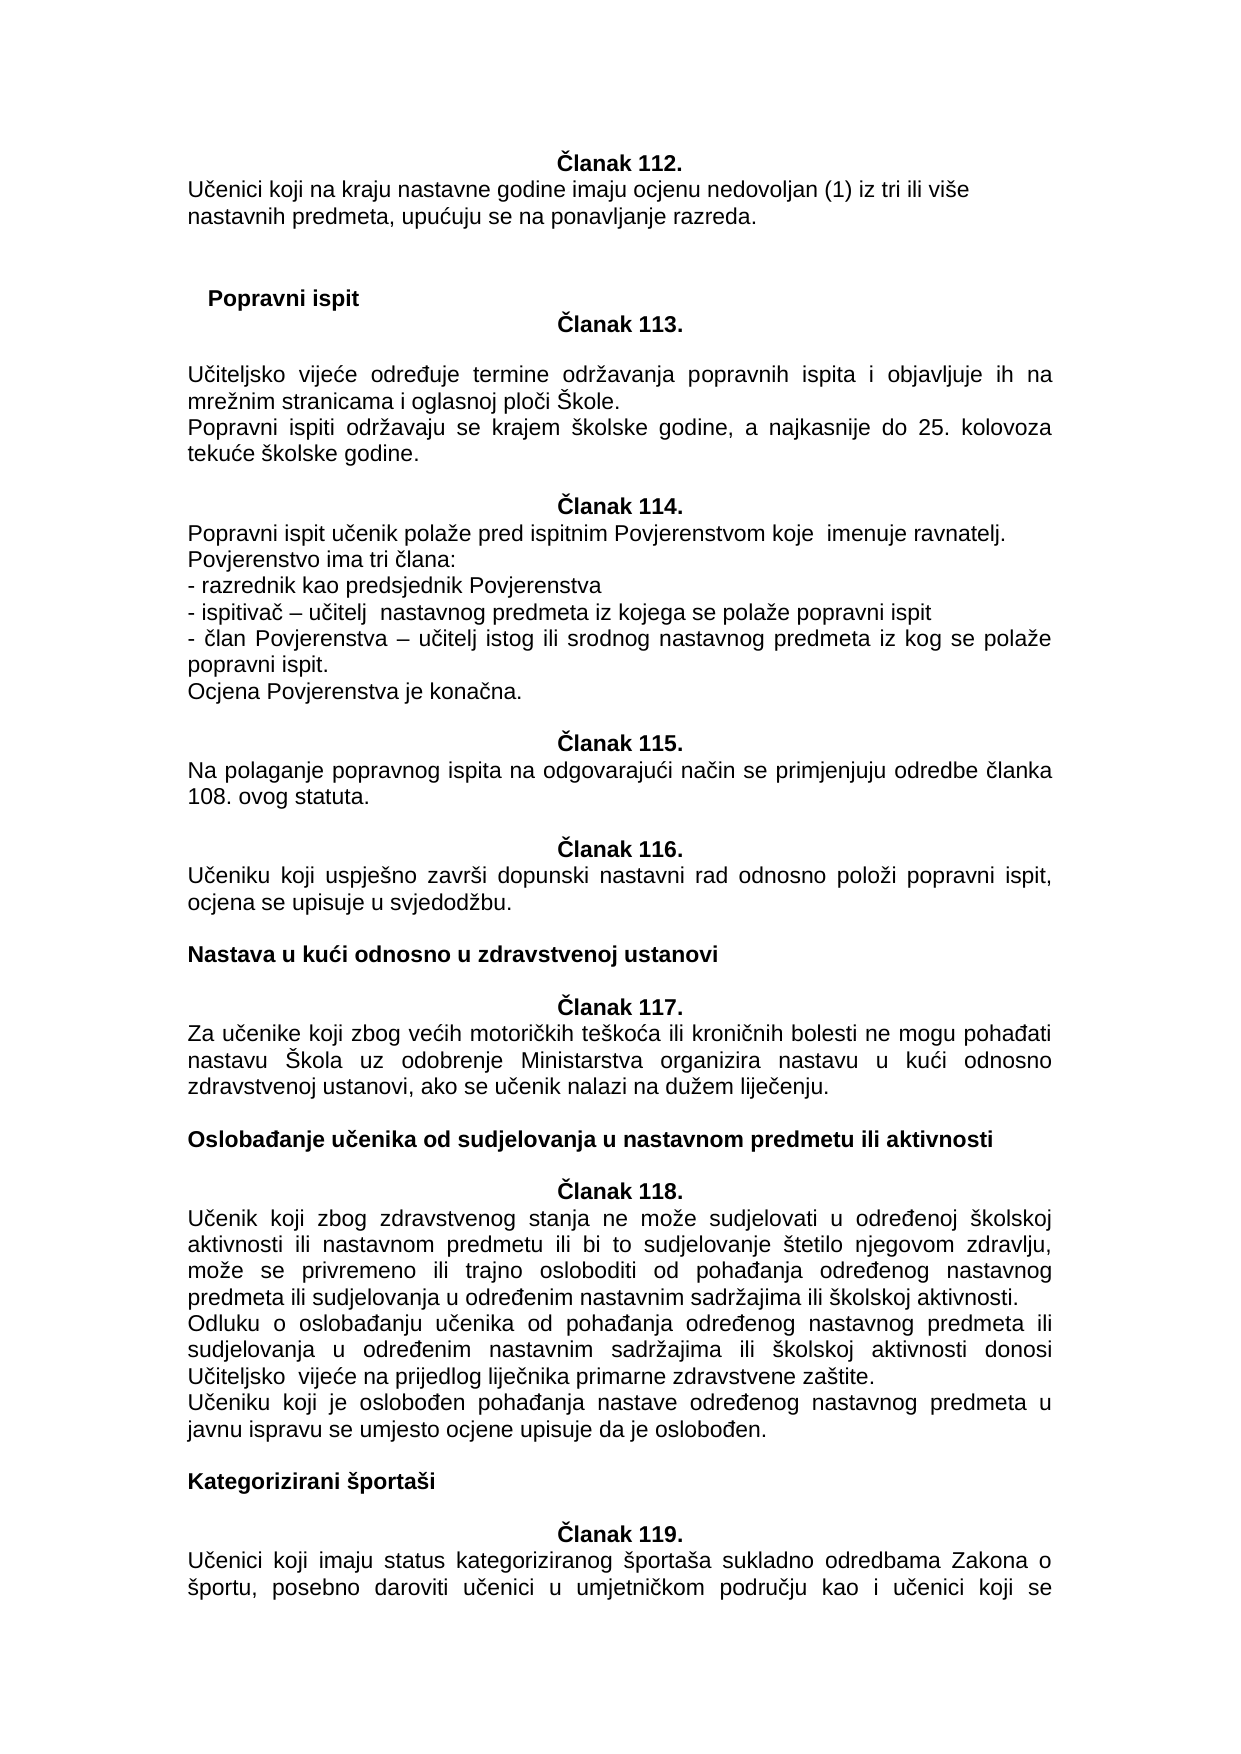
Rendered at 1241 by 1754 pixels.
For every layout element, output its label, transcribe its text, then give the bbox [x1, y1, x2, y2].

text Članak 114. [187, 493, 1053, 519]
text - razrednik kao predsjednik Povjerenstva [187, 572, 1053, 598]
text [187, 1547, 1053, 1600]
text Ocjena Povjerenstva je konačna. [187, 678, 1053, 704]
text Za učenike koji zbog većih motoričkih teškoća ili kroničnih bolesti ne mogu pohađati nastavu Škola uz odobrenje Ministarstva organizira nastavu u kući odnosno zdravstvenoj ustanovi, ako se učenik nalazi na dužem liječenju. [187, 1020, 1053, 1099]
text Popravni ispiti održavaju se krajem školske godine, a najkasnije do 25. kolovoza tekuće školske godine. [187, 414, 1053, 467]
text Kategorizirani športaši [187, 1468, 1053, 1494]
text Učiteljsko vijeće određuje termine održavanja popravnih ispita i objavljuje ih na mrežnim stranicama i oglasnoj ploči Škole. [187, 361, 1053, 414]
text Učeniku koji uspješno završi dopunski nastavni rad odnosno položi popravni ispit, ocjena se upisuje u svjedodžbu. [187, 862, 1053, 915]
text Nastava u kući odnosno u zdravstvenoj ustanovi [187, 941, 1053, 967]
text Popravni ispit učenik polaže pred ispitnim Povjerenstvom koje imenuje ravnatelj. [187, 519, 1053, 546]
text Članak 118. [187, 1178, 1053, 1205]
text - član Povjerenstva – učitelj istog ili srodnog nastavnog predmeta iz kog se polaže popravni ispit. [187, 625, 1053, 678]
text - ispitivač – učitelj nastavnog predmeta iz kojega se polaže popravni ispit [187, 598, 1053, 625]
text Članak 119. [187, 1521, 1053, 1547]
text Povjerenstvo ima tri člana: [187, 546, 1053, 572]
text Oslobađanje učenika od sudjelovanja u nastavnom predmetu ili aktivnosti [187, 1126, 1053, 1152]
text Odluku o oslobađanju učenika od pohađanja određenog nastavnog predmeta ili sudjelovanja u određenim nastavnim sadržajima ili školskoj aktivnosti donosi Učiteljsko vijeće na prijedlog liječnika primarne zdravstvene zaštite. [187, 1310, 1053, 1389]
text Članak 117. [187, 994, 1053, 1020]
text Popravni ispit Članak 113. [187, 284, 1053, 337]
text Na polaganje popravnog ispita na odgovarajući način se primjenjuju odredbe članka 108. ovog statuta. [187, 757, 1053, 809]
text Učenik koji zbog zdravstvenog stanja ne može sudjelovati u određenoj školskoj aktivnosti ili nastavnom predmetu ili bi to sudjelovanje štetilo njegovom zdravlju, može se privremeno ili trajno osloboditi od pohađanja određenog nastavnog predmeta ili sudjelovanja u određenim nastavnim sadržajima ili školskoj aktivnosti. [187, 1205, 1053, 1310]
text Članak 116. [187, 836, 1053, 862]
text Članak 112. Učenici koji na kraju nastavne godine imaju ocjenu nedovoljan (1) iz tri ili više nastavnih predmeta, upućuju se na ponavljanje razreda. [187, 150, 1053, 229]
text Učeniku koji je oslobođen pohađanja nastave određenog nastavnog predmeta u javnu ispravu se umjesto ocjene upisuje da je oslobođen. [187, 1389, 1053, 1442]
text Članak 115. [187, 730, 1053, 757]
